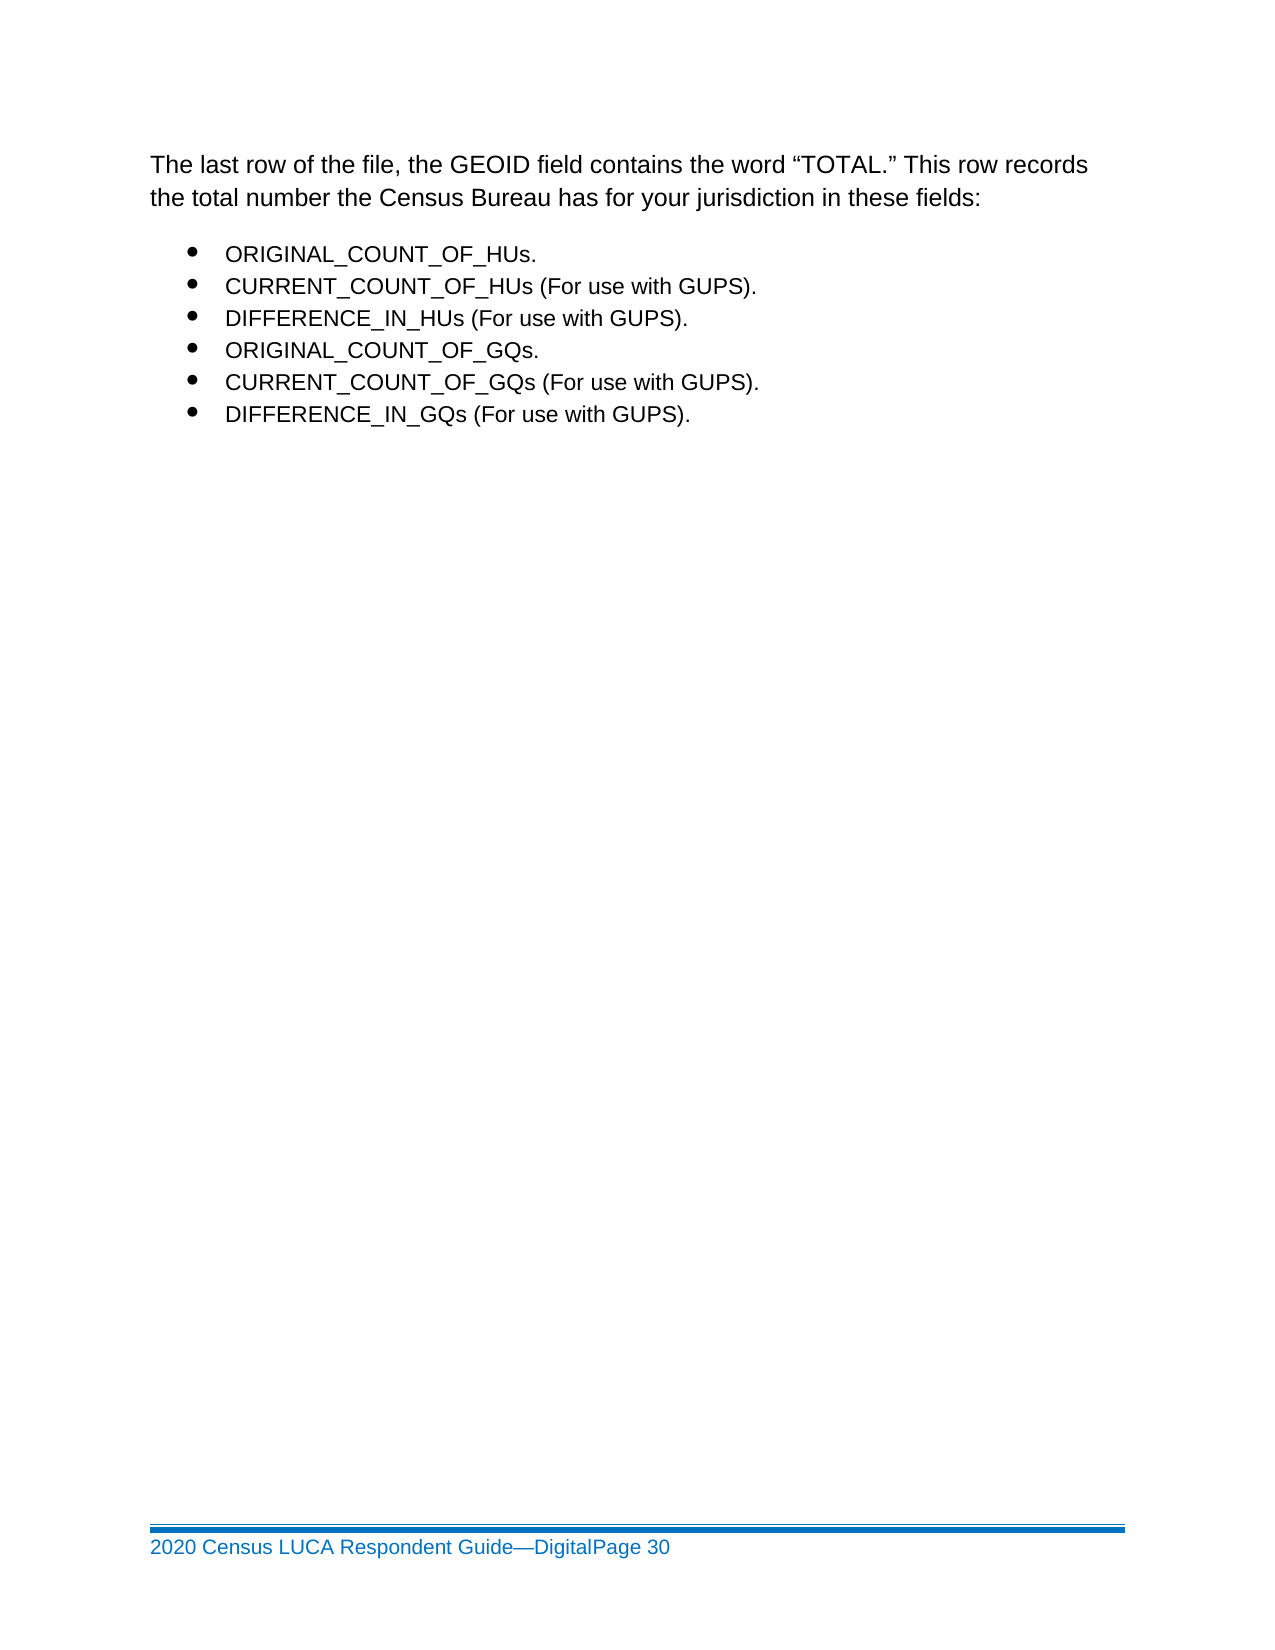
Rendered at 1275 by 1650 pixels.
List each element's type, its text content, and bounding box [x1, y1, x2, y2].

text Current_Count_of_GQs (For use with GUPS). [187, 369, 1125, 397]
text The last row of the file, the GEOID field contains the word “TOTAL.” This row records the total number the Census Bureau has for your jurisdiction in these fields: [150, 150, 1125, 212]
text Difference_IN_GQs (For use with GUPS). [187, 401, 1125, 429]
text ORIGINAL_COUNT_OF_HUs. [187, 241, 1125, 269]
text Current_Count_of_HUs (For use with GUPS). [187, 273, 1125, 301]
text Difference_IN_HUs (For use with GUPS). [187, 305, 1125, 333]
text ORIGINAL_COUNT_OF_GQs. [187, 337, 1125, 365]
